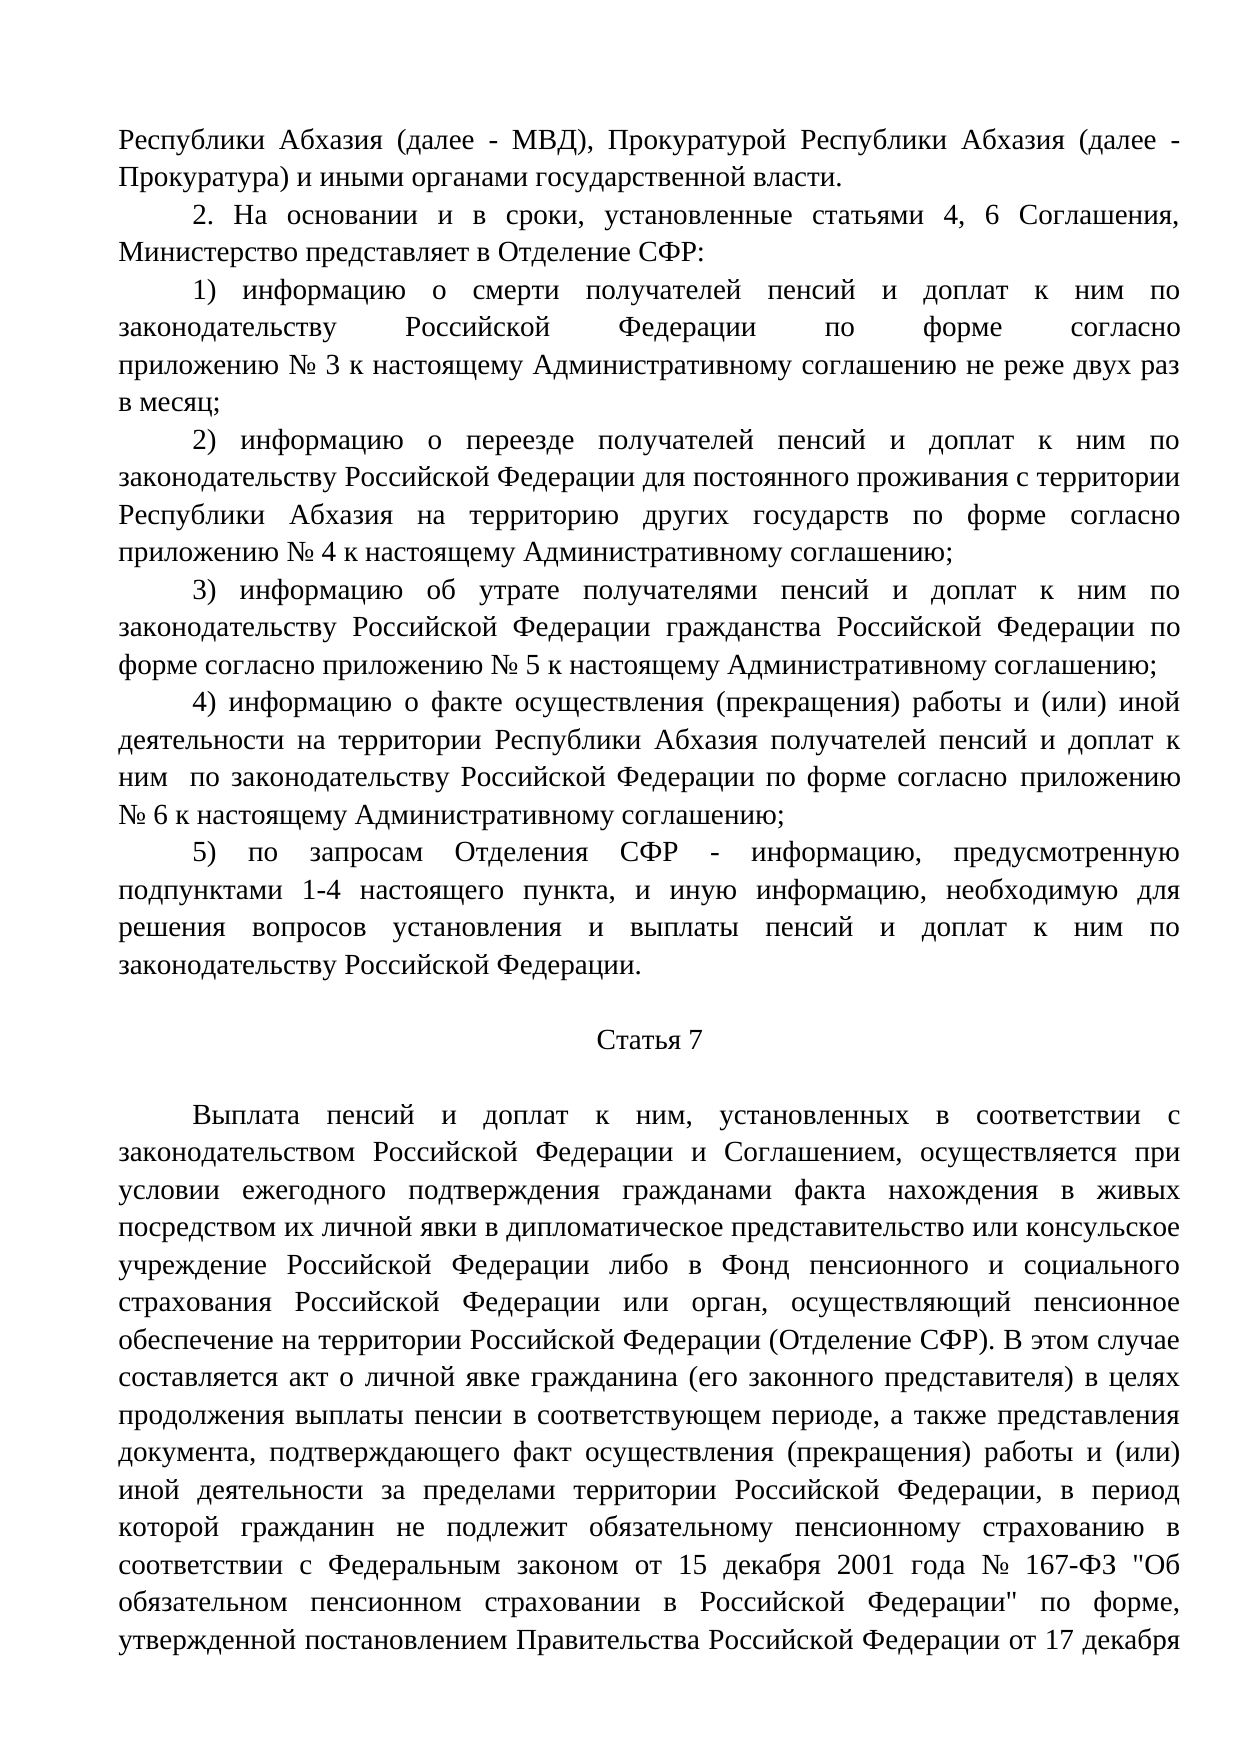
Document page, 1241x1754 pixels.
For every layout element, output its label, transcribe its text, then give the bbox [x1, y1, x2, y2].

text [118, 1093, 1181, 1656]
text 4) информацию о факте осуществления (прекращения) работы и (или) иной деятельности на территории Республики Абхазия получателей пенсий и доплат к ним по законодательству Российской Федерации по форме согласно приложению № 6 к настоящему Административному соглашению; [118, 681, 1181, 831]
text 2. На основании и в сроки, установленные статьями 4, 6 Соглашения, Министерство представляет в Отделение СФР: [118, 193, 1181, 268]
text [118, 118, 1181, 193]
text 3) информацию об утрате получателями пенсий и доплат к ним по законодательству Российской Федерации гражданства Российской Федерации по форме согласно приложению № 5 к настоящему Административному соглашению; [118, 568, 1181, 681]
text 1) информацию о смерти получателей пенсий и доплат к ним по законодательству Российской Федерации по форме согласно приложению № 3 к настоящему Административному соглашению не реже двух раз в месяц; [118, 268, 1181, 418]
text Статья 7 [118, 1018, 1181, 1056]
text 5) по запросам Отделения СФР - информацию, предусмотренную подпунктами 1-4 настоящего пункта, и иную информацию, необходимую для решения вопросов установления и выплаты пенсий и доплат к ним по законодательству Российской Федерации. [118, 831, 1181, 981]
text 2) информацию о переезде получателей пенсий и доплат к ним по законодательству Российской Федерации для постоянного проживания с территории Республики Абхазия на территорию других государств по форме согласно приложению № 4 к настоящему Административному соглашению; [118, 418, 1181, 568]
